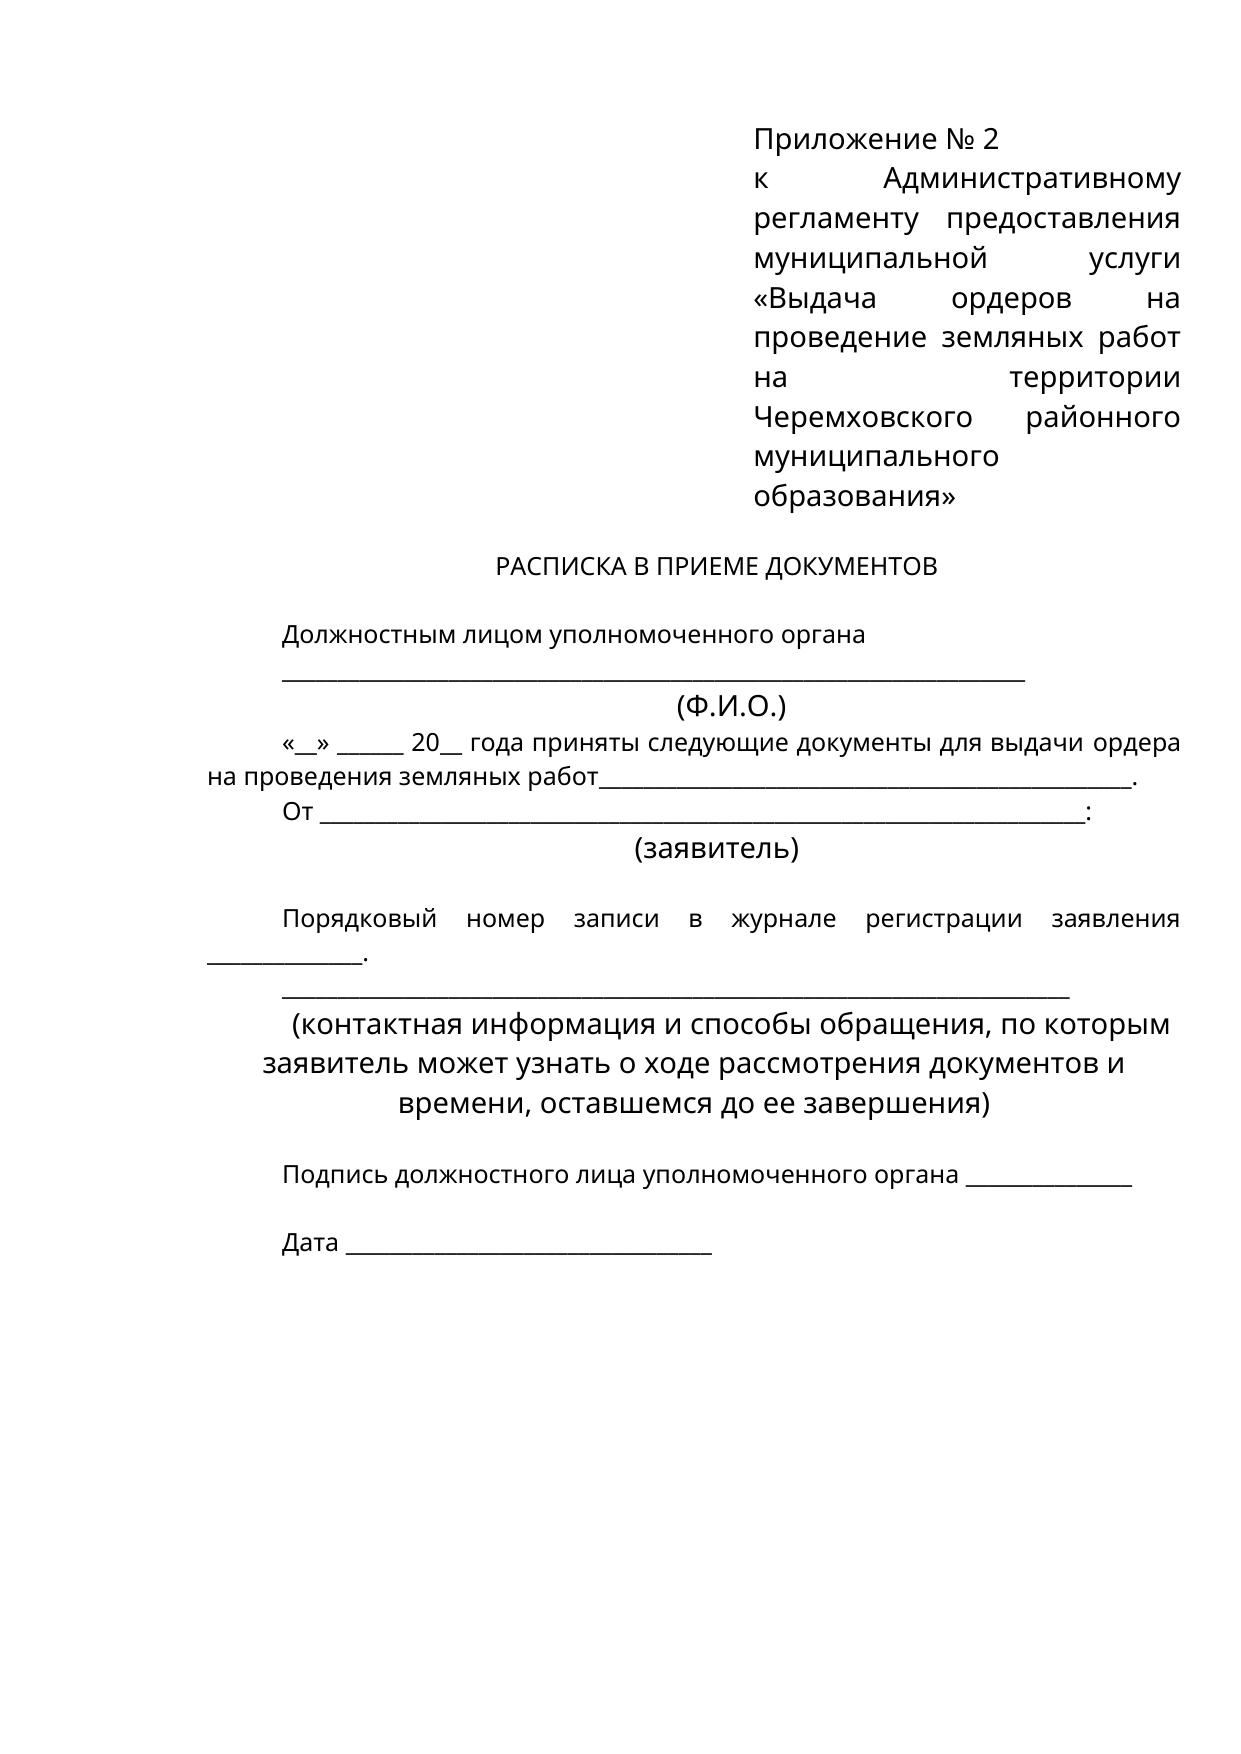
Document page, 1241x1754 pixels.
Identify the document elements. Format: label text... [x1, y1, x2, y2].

text Подпись должностного лица уполномоченного органа _______________ [207, 1156, 1181, 1190]
text _______________________________________________________________________ [207, 969, 1181, 1003]
text РАСПИСКА В ПРИЕМЕ ДОКУМЕНТОВ [177, 549, 1181, 583]
text Приложение № 2 [753, 118, 1181, 158]
text ___________________________________________________________________ [207, 651, 1181, 685]
text Дата _________________________________ [207, 1224, 1181, 1258]
text Порядковый номер записи в журнале регистрации заявления ______________. [207, 901, 1181, 969]
text От _____________________________________________________________________: [207, 793, 1181, 827]
text (Ф.И.О.) [207, 685, 1181, 725]
text к Административному регламенту предоставления муниципальной услуги «Выдача ордеров на проведение земляных работ на территории Черемховского районного муниципального образования» [753, 158, 1181, 515]
text Должностным лицом уполномоченного органа [207, 617, 1181, 651]
text (заявитель) [177, 827, 1181, 867]
text (контактная информация и способы обращения, по которым заявитель может узнать о ходе рассмотрения документов и времени, оставшемся до ее завершения) [207, 1003, 1181, 1122]
text «__» ______ 20__ года приняты следующие документы для выдачи ордера на проведения земляных работ________________________________________________. [207, 725, 1181, 793]
